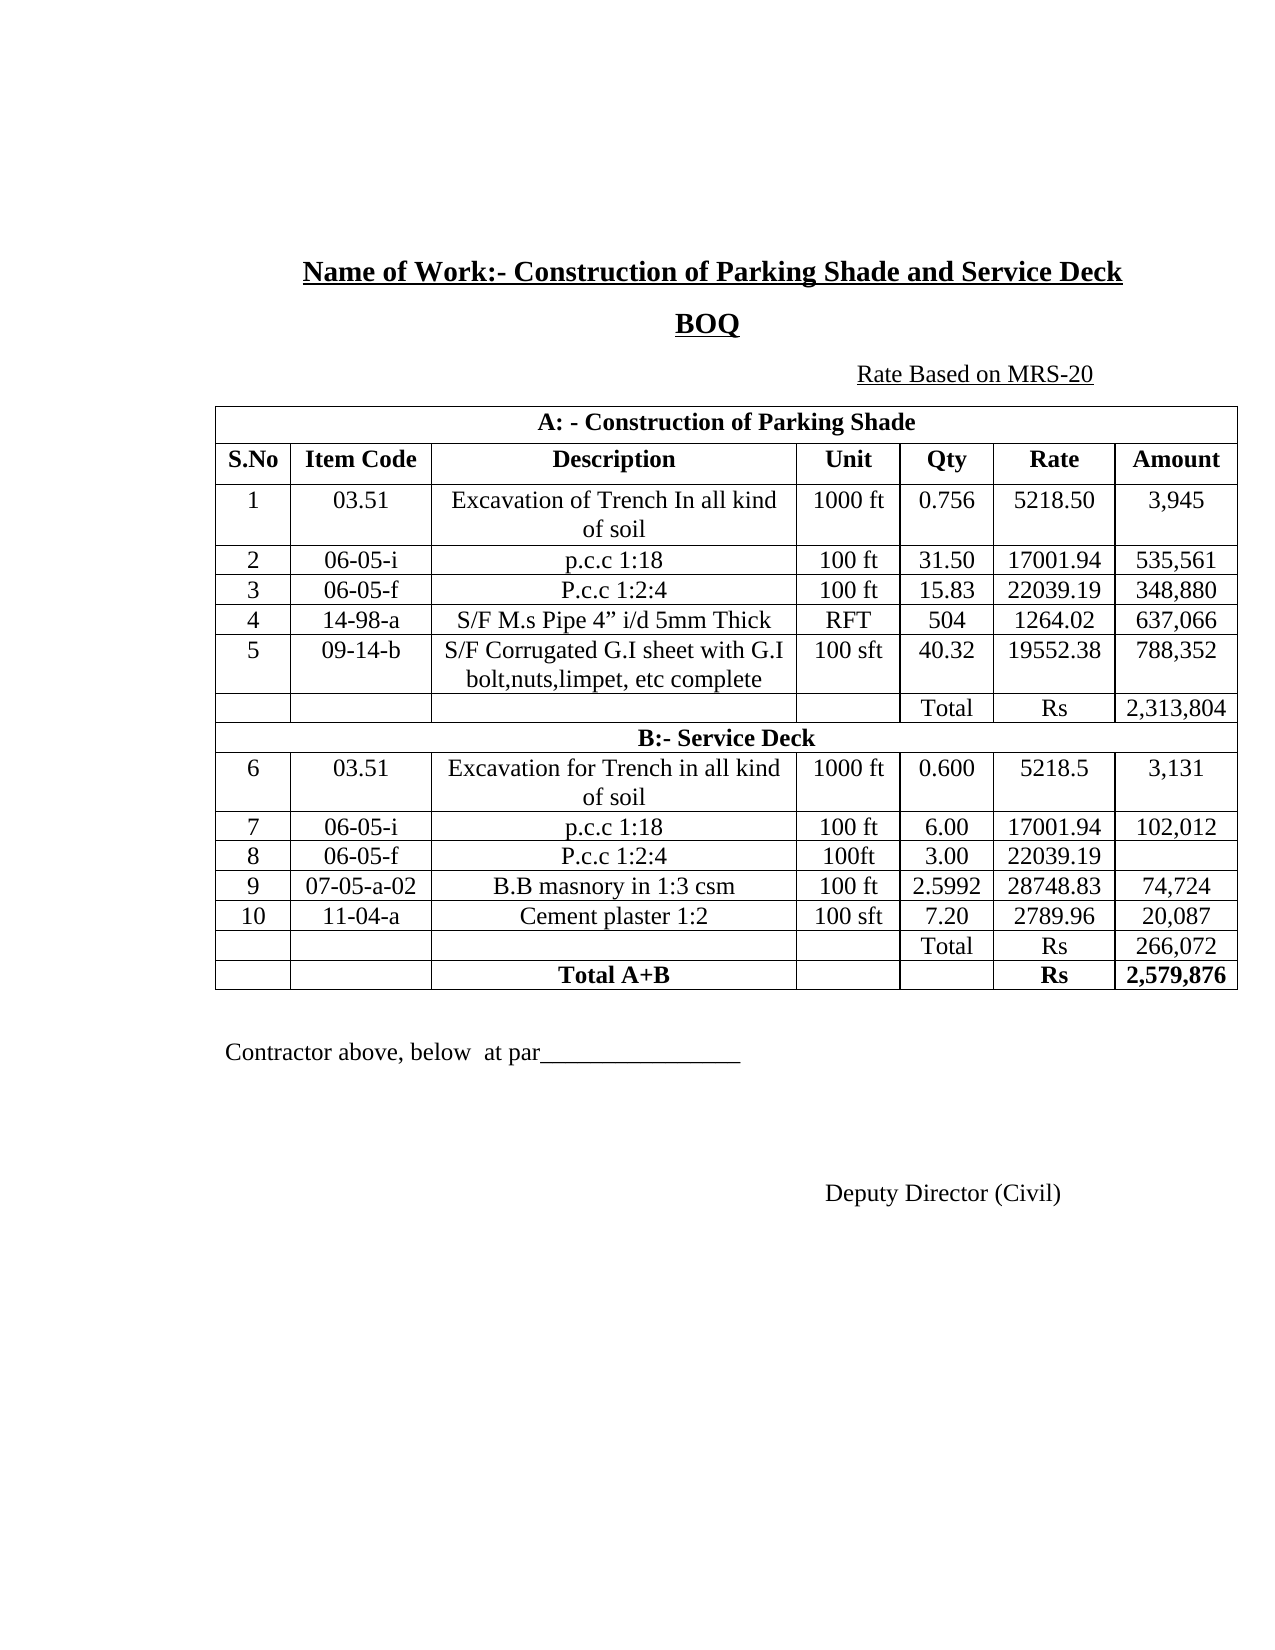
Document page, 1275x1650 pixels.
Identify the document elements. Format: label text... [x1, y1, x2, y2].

table_cell Description [432, 444, 796, 484]
table_cell 40.32 [901, 635, 993, 692]
table_cell p.c.c 1:18 [432, 812, 796, 840]
table_cell 22039.19 [994, 575, 1114, 604]
table_cell 09-14-b [291, 635, 431, 692]
table_cell Amount [1116, 444, 1237, 484]
table_cell 535,561 [1116, 546, 1237, 574]
table_cell 3.00 [901, 841, 993, 870]
table_cell S/F Corrugated G.I sheet with G.I bolt,nuts,limpet, etc complete [432, 635, 796, 692]
table_cell Cement plaster 1:2 [432, 901, 796, 930]
table_cell 06-05-i [291, 546, 431, 574]
table_cell 1264.02 [994, 605, 1114, 634]
table_cell 100 ft [797, 871, 899, 900]
table_cell 100 sft [797, 901, 899, 930]
table_cell Unit [797, 444, 899, 484]
table_cell Total [901, 931, 993, 959]
table_cell [797, 931, 899, 959]
table_cell 3 [216, 575, 290, 604]
table_cell [432, 694, 796, 722]
table_cell 266,072 [1116, 931, 1237, 959]
table_cell S/F M.s Pipe 4” i/d 5mm Thick [432, 605, 796, 634]
table_cell 06-05-i [291, 812, 431, 840]
table_cell p.c.c 1:18 [432, 546, 796, 574]
table_cell 06-05-f [291, 575, 431, 604]
table_cell [432, 931, 796, 959]
table_cell 06-05-f [291, 841, 431, 870]
table_cell 8 [216, 841, 290, 870]
table_cell 5218.50 [994, 485, 1114, 544]
table_cell 348,880 [1116, 575, 1237, 604]
table_cell [216, 694, 290, 722]
table_cell S.No [216, 444, 290, 484]
table_cell 1000 ft [797, 753, 899, 811]
table_cell [797, 694, 899, 722]
table_cell 17001.94 [994, 546, 1114, 574]
table_cell 10 [216, 901, 290, 930]
table_cell 07-05-a-02 [291, 871, 431, 900]
table_cell 2,579,876 [1116, 961, 1237, 989]
table_cell 100 sft [797, 635, 899, 692]
table_cell [901, 961, 993, 989]
table_cell Excavation for Trench in all kind of soil [432, 753, 796, 811]
table_cell 100 ft [797, 575, 899, 604]
table_cell P.c.c 1:2:4 [432, 575, 796, 604]
table_cell [1116, 841, 1237, 870]
table_cell 0.756 [901, 485, 993, 544]
table_cell 74,724 [1116, 871, 1237, 900]
table_cell 2 [216, 546, 290, 574]
table_cell 6.00 [901, 812, 993, 840]
table_cell Item Code [291, 444, 431, 484]
table_cell 31.50 [901, 546, 993, 574]
table_header A: - Construction of Parking Shade [216, 407, 1237, 443]
table_cell [216, 961, 290, 989]
table_cell 2,313,804 [1116, 694, 1237, 722]
table_cell 28748.83 [994, 871, 1114, 900]
table_cell 03.51 [291, 485, 431, 544]
table_cell Total A+B [432, 961, 796, 989]
table_cell 4 [216, 605, 290, 634]
table_cell 2789.96 [994, 901, 1114, 930]
table_cell 19552.38 [994, 635, 1114, 692]
text Deputy Director (Civil) [150, 1178, 1125, 1207]
table_cell Rs [994, 961, 1114, 989]
table_cell 2.5992 [901, 871, 993, 900]
table_cell B:- Service Deck [216, 723, 1237, 752]
table_cell 6 [216, 753, 290, 811]
table_cell 17001.94 [994, 812, 1114, 840]
table_cell 11-04-a [291, 901, 431, 930]
table_cell 5 [216, 635, 290, 692]
table_cell Rs [994, 931, 1114, 959]
table_cell Total [901, 694, 993, 722]
table_cell 3,131 [1116, 753, 1237, 811]
table_cell [291, 961, 431, 989]
table_cell 102,012 [1116, 812, 1237, 840]
table_cell P.c.c 1:2:4 [432, 841, 796, 870]
table_cell 1000 ft [797, 485, 899, 544]
table_cell 15.83 [901, 575, 993, 604]
table_cell 504 [901, 605, 993, 634]
table_cell [291, 694, 431, 722]
table_cell 22039.19 [994, 841, 1114, 870]
text BOQ [600, 307, 1125, 340]
table_cell 0.600 [901, 753, 993, 811]
table_cell RFT [797, 605, 899, 634]
table_cell 100 ft [797, 546, 899, 574]
table_cell 20,087 [1116, 901, 1237, 930]
table_cell 3,945 [1116, 485, 1237, 544]
table_cell B.B masnory in 1:3 csm [432, 871, 796, 900]
table_cell 788,352 [1116, 635, 1237, 692]
table_cell 14-98-a [291, 605, 431, 634]
table_cell Rs [994, 694, 1114, 722]
table_cell 637,066 [1116, 605, 1237, 634]
table_cell 03.51 [291, 753, 431, 811]
table_cell Qty [901, 444, 993, 484]
table_cell 9 [216, 871, 290, 900]
text Rate Based on MRS-20 [825, 359, 1125, 387]
table_cell 1 [216, 485, 290, 544]
table_cell Excavation of Trench In all kind of soil [432, 485, 796, 544]
table_cell Rate [994, 444, 1114, 484]
table_cell [216, 931, 290, 959]
table_cell 5218.5 [994, 753, 1114, 811]
text Name of Work:- Construction of Parking Shade and Service Deck [225, 254, 1125, 288]
table_cell 100ft [797, 841, 899, 870]
text Contractor above, below at par________________ [150, 1037, 1125, 1066]
table_cell [291, 931, 431, 959]
table_cell [797, 961, 899, 989]
table_cell 7.20 [901, 901, 993, 930]
table_cell 7 [216, 812, 290, 840]
table_cell 100 ft [797, 812, 899, 840]
